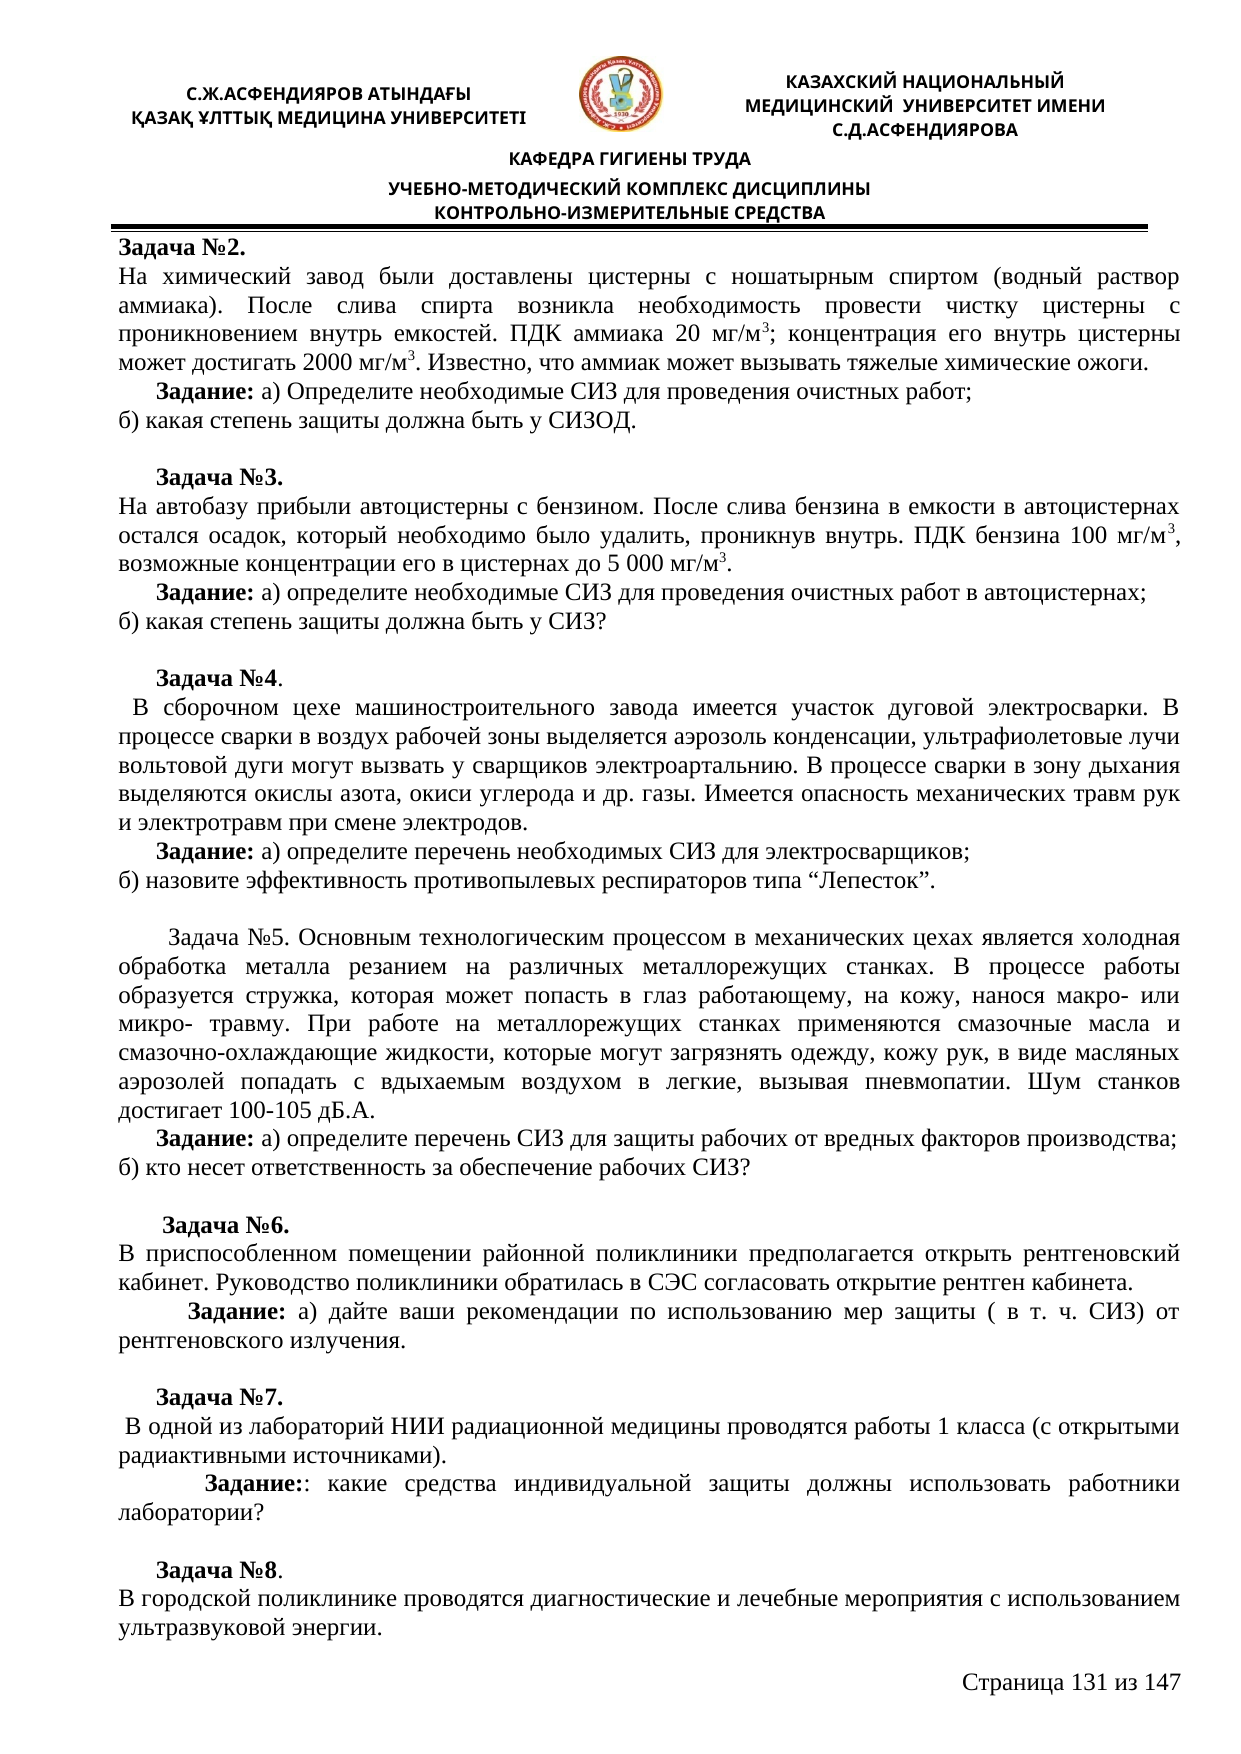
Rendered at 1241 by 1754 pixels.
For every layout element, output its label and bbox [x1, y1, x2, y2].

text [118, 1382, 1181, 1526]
picture [579, 56, 664, 132]
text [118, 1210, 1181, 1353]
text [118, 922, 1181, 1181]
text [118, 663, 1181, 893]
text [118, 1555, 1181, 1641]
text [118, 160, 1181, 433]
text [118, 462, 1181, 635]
